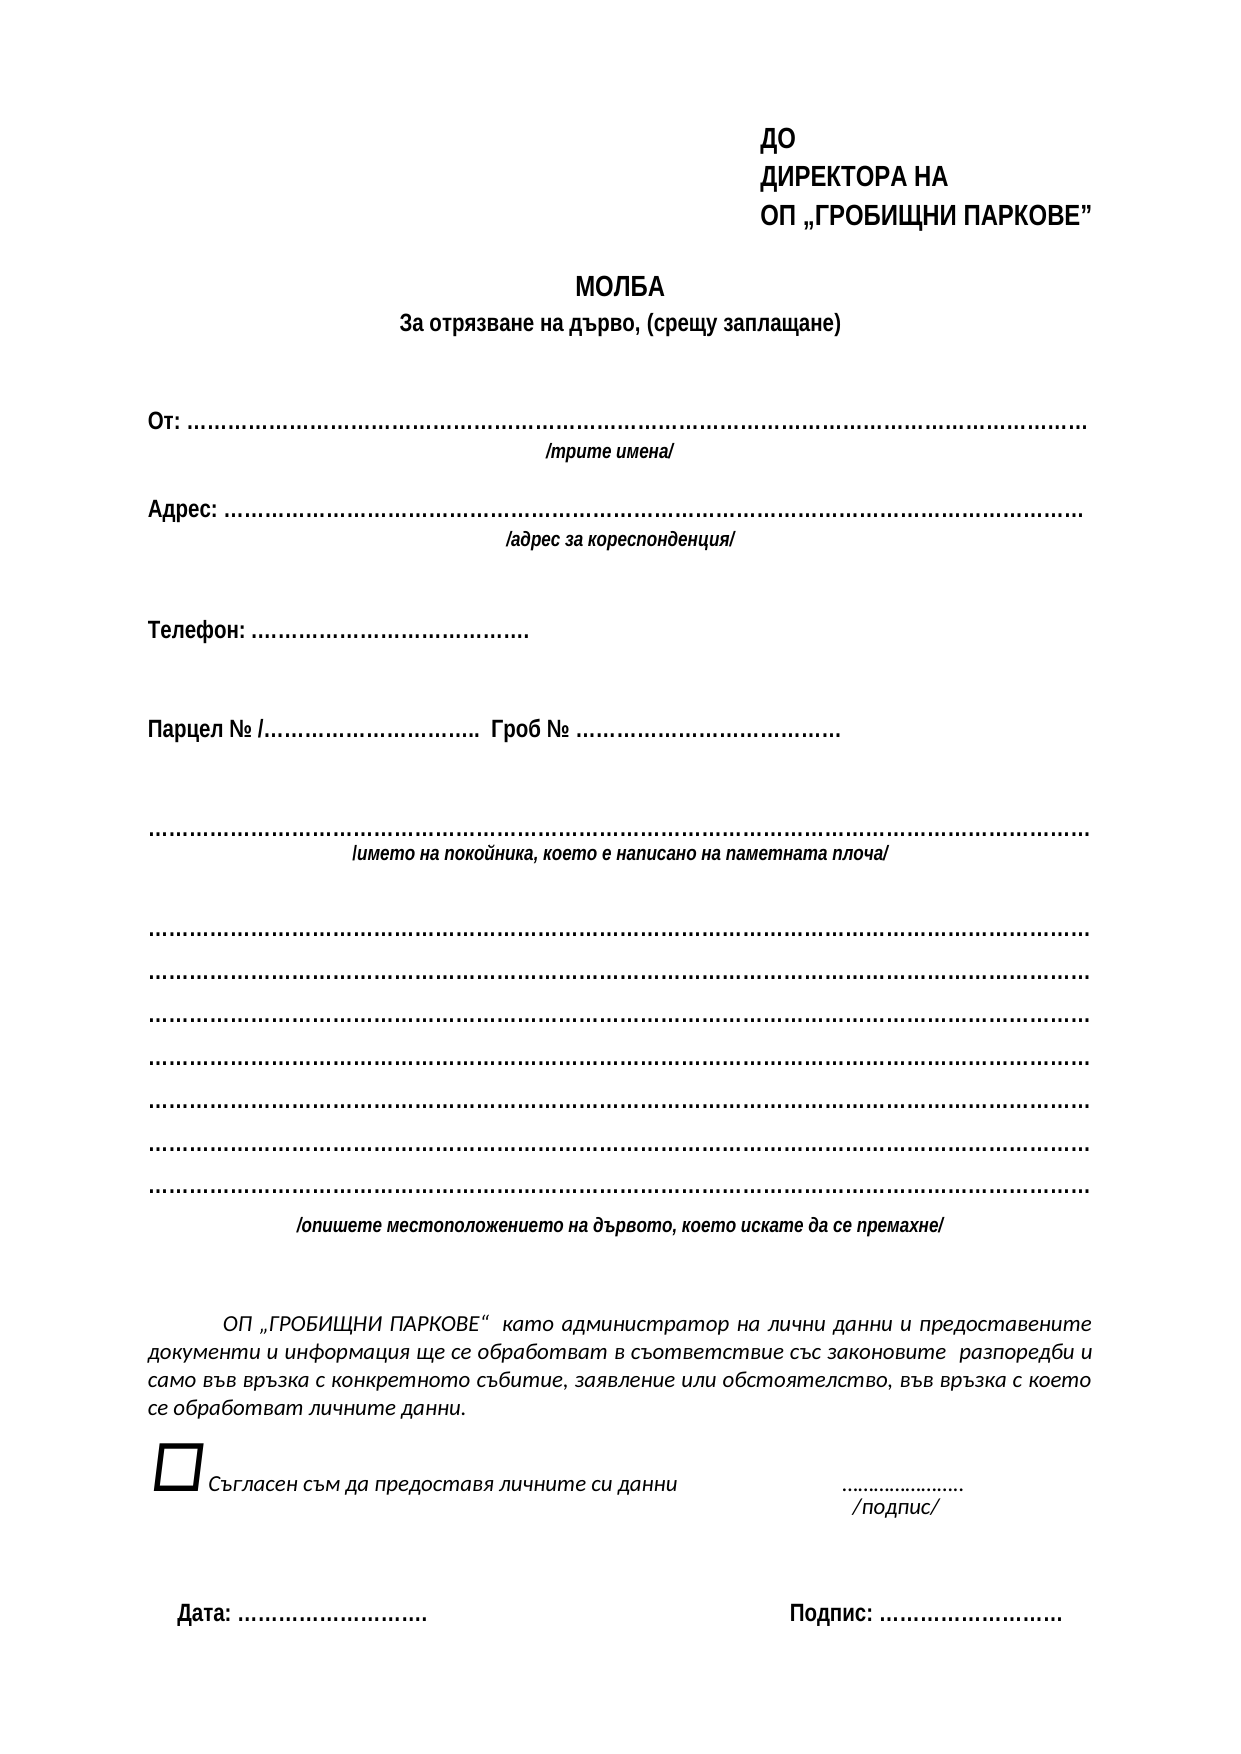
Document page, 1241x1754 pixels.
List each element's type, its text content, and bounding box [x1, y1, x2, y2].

text ДО [148, 121, 1093, 154]
text ОП „ГРОБИЩНИ ПАРКОВЕ“ като администратор на лични данни и предоставените документи и информация ще се обработват в съответствие със законовите разпоредби и само във връзка с конкретното събитие, заявление или обстоятелство, във връзка с което се обработват личните данни. [148, 1309, 1093, 1421]
text Дата: ………………………. Подпис: ……………………… [148, 1598, 1093, 1627]
text ДИРЕКТОРА НА [148, 159, 1093, 193]
text МОЛБА [148, 269, 1093, 302]
text /трите имена/ [148, 439, 1093, 463]
text /подпис/ [895, 1503, 1093, 1517]
text От: …………………………………………………………………………………………………………………… [148, 406, 1093, 435]
text Парцел № /………………………….. Гроб № ………………………………… [148, 714, 1093, 742]
text /опишете местоположението на дървото, което искате да се премахне/ [148, 1213, 1093, 1237]
text Адрес: ……………………………………………………………………………………………………………… [148, 494, 1093, 523]
text ………………………………………………………………………………………………………………………… [148, 812, 1093, 841]
text □Съгласен съм да предоставя личните си данни ………………….. [148, 1442, 1093, 1503]
text ………………………………………………………………………………………………………………………………………………………………………………………………………………………………………………………………………………………………………………………………………………………………………………………………………………………………………………………………………………………………………………………………………………………………………………………………………………………………………………………………………………………………………………………………………………………………………………………………………………………………………………………………………………………… [148, 913, 1093, 1199]
text /подпис/ [223, 1503, 890, 1517]
text /името на покойника, което е написано на паметната плоча/ [148, 841, 1093, 865]
text ОП „ГРОБИЩНИ ПАРКОВЕ” [148, 198, 1093, 231]
text За отрязване на дърво, (срещу заплащане) [148, 307, 1093, 336]
text Телефон: .…………………………………. [148, 615, 1093, 644]
text /адрес за кореспонденция/ [148, 527, 1093, 551]
